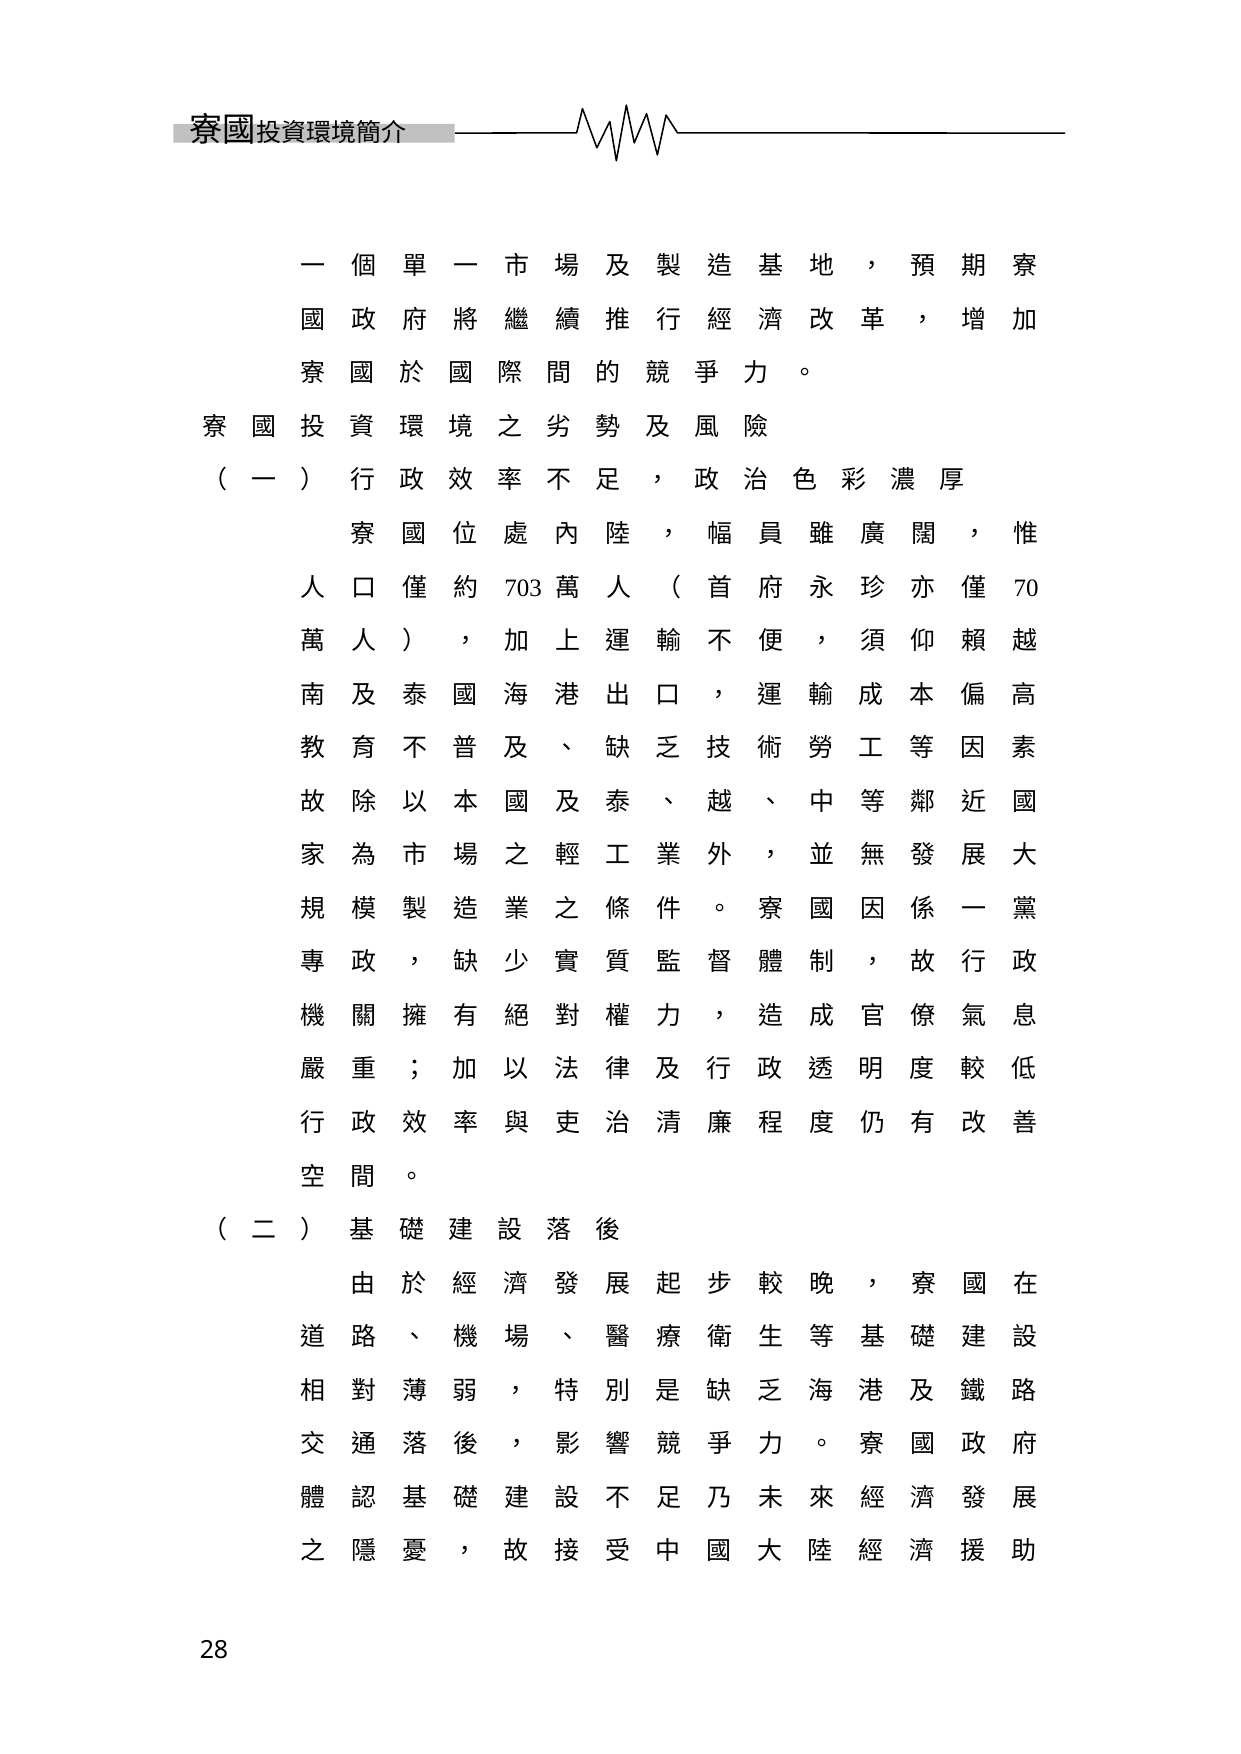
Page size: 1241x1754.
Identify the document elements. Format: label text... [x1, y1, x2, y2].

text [276, 1254, 1063, 1576]
text （二）基礎建設落後 [202, 1201, 1063, 1254]
text （一）行政效率不足，政治色彩濃厚 [202, 451, 1063, 505]
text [276, 237, 1063, 398]
text 寮國位處內陸，幅員雖廣闊，惟人口僅約703萬人（首府永珍亦僅70萬人），加上運輸不便，須仰賴越南及泰國海港出口，運輸成本偏高，教育不普及、缺乏技術勞工等因素，故除以本國及泰、越、中等鄰近國家為市場之輕工業外，並無發展大規模製造業之條件。寮國因係一黨專政，缺少實質監督體制，故行政機關擁有絕對權力，造成官僚氣息嚴重；加以法律及行政透明度較低，行政效率與吏治清廉程度仍有改善空間。 [276, 505, 1063, 1201]
text 寮國投資環境之劣勢及風險 [202, 398, 1063, 451]
